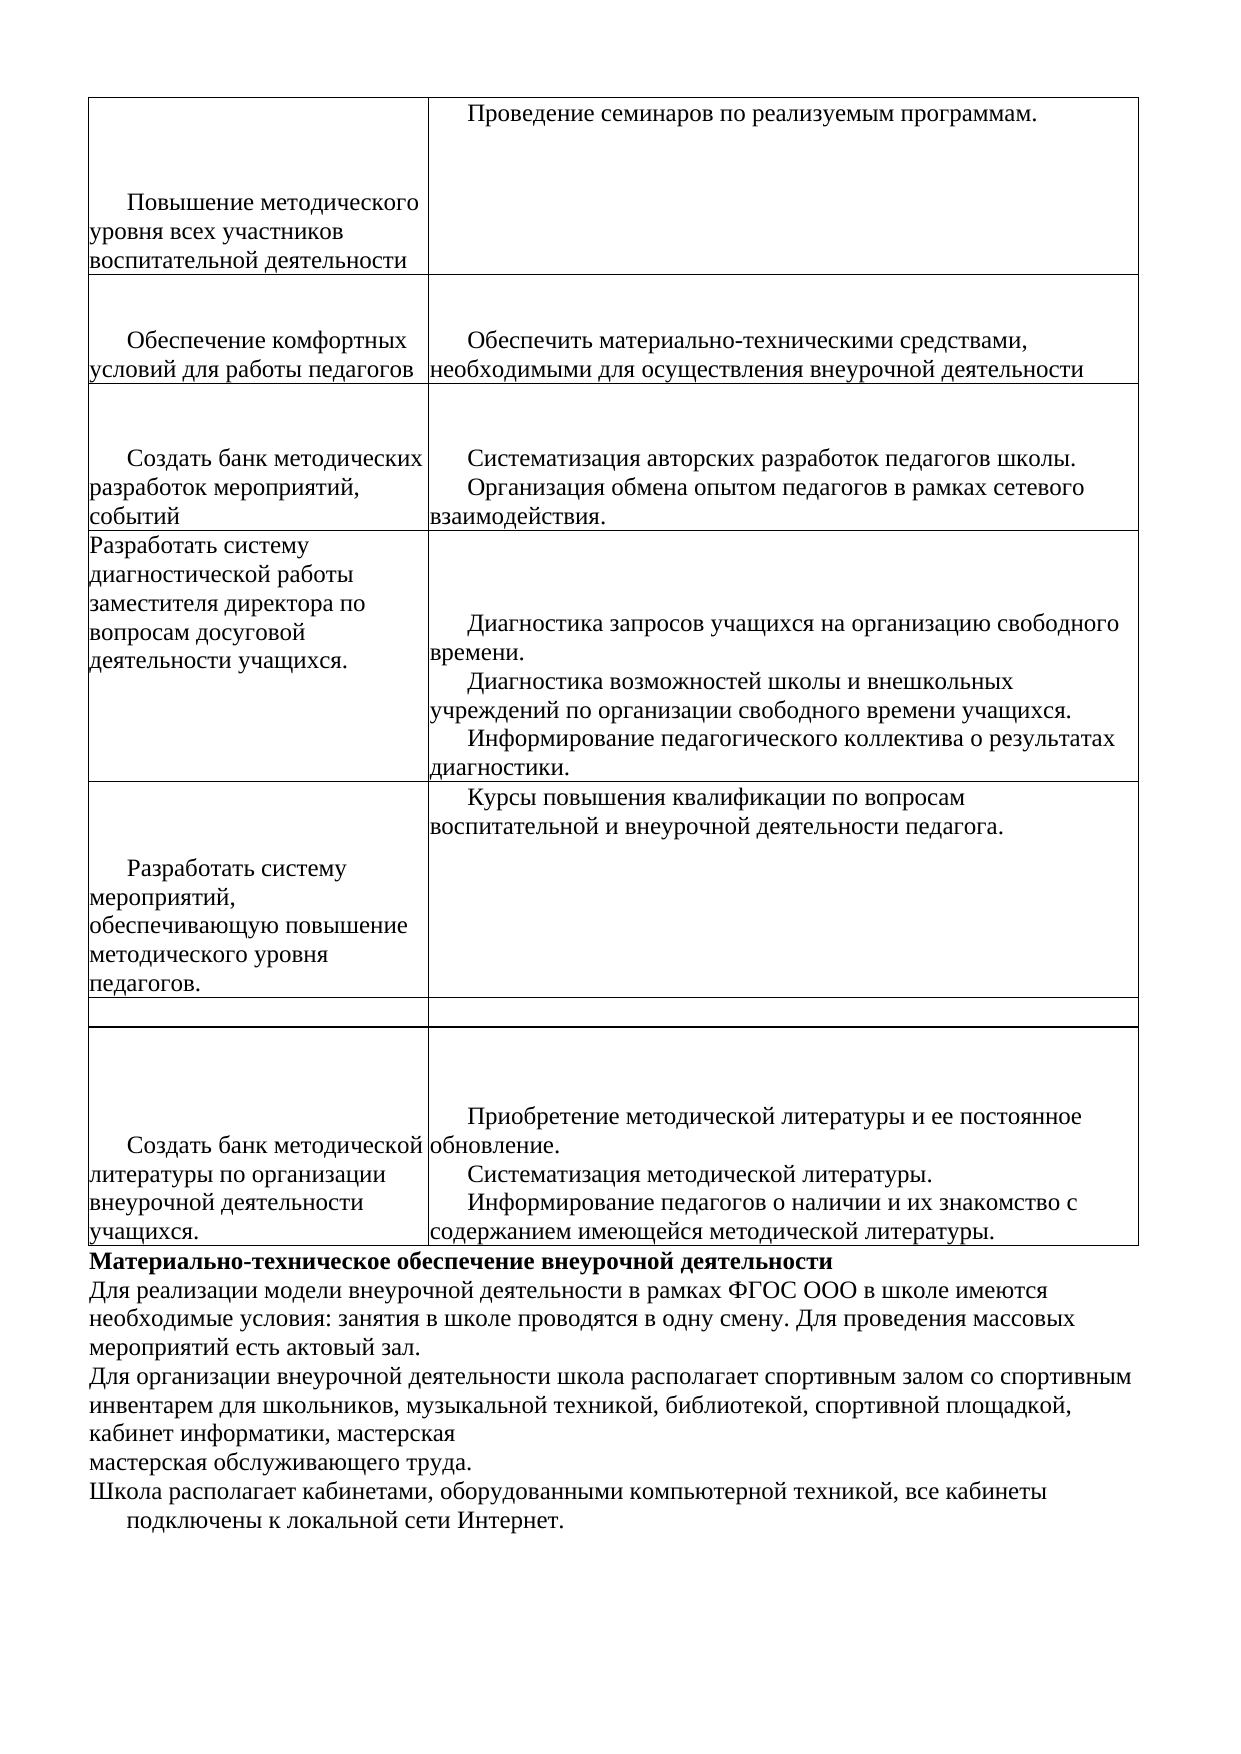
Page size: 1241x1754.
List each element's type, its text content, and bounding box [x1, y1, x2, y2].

text Материально-техническое обеспечение внеурочной деятельности [89, 1246, 1154, 1275]
text мастерская обслуживающего труда. [89, 1447, 1154, 1476]
table_cell Диагностика запросов учащихся на организацию свободного времени. Диагностика возможностей школы и внешкольных учреждений по организации свободного времени учащихся. Информирование педагогического коллектива о результатах диагностики. [429, 531, 1138, 781]
table_cell Систематизация авторских разработок педагогов школы. Организация обмена опытом педагогов в рамках сетевого взаимодействия. [429, 384, 1138, 529]
table_cell Проведение семинаров по реализуемым программам. [429, 98, 1138, 274]
table_cell Обеспечение комфортных условий для работы педагогов [89, 275, 428, 383]
text Школа располагает кабинетами, оборудованными компьютерной техникой, все кабинеты подключены к локальной сети Интернет. [89, 1476, 1154, 1533]
table_cell Курсы повышения квалификации по вопросам воспитательной и внеурочной деятельности педагога. [429, 782, 1138, 997]
table_cell Создать банк методических разработок мероприятий, событий [89, 384, 428, 529]
table_cell Разработать систему мероприятий, обеспечивающую повышение методического уровня педагогов. [89, 782, 428, 997]
table_cell Обеспечить материально-техническими средствами, необходимыми для осуществления внеурочной деятельности [429, 275, 1138, 383]
text Для организации внеурочной деятельности школа располагает спортивным залом со спортивным инвентарем для школьников, музыкальной техникой, библиотекой, спортивной площадкой, кабинет информатики, мастерская [89, 1361, 1154, 1447]
table_cell Приобретение методической литературы и ее постоянное обновление. Систематизация методической литературы. Информирование педагогов о наличии и их знакомство с содержанием имеющейся методической литературы. [429, 1028, 1138, 1245]
table_cell Повышение методического уровня всех участников воспитательной деятельности [89, 98, 428, 274]
table_cell Создать банк методической литературы по организации внеурочной деятельности учащихся. [89, 1028, 428, 1245]
text Для реализации модели внеурочной деятельности в рамках ФГОС ООО в школе имеются необходимые условия: занятия в школе проводятся в одну смену. Для проведения массовых мероприятий есть актовый зал. [89, 1275, 1154, 1361]
table_cell Разработать систему диагностической работы заместителя директора по вопросам досуговой деятельности учащихся. [89, 531, 428, 781]
